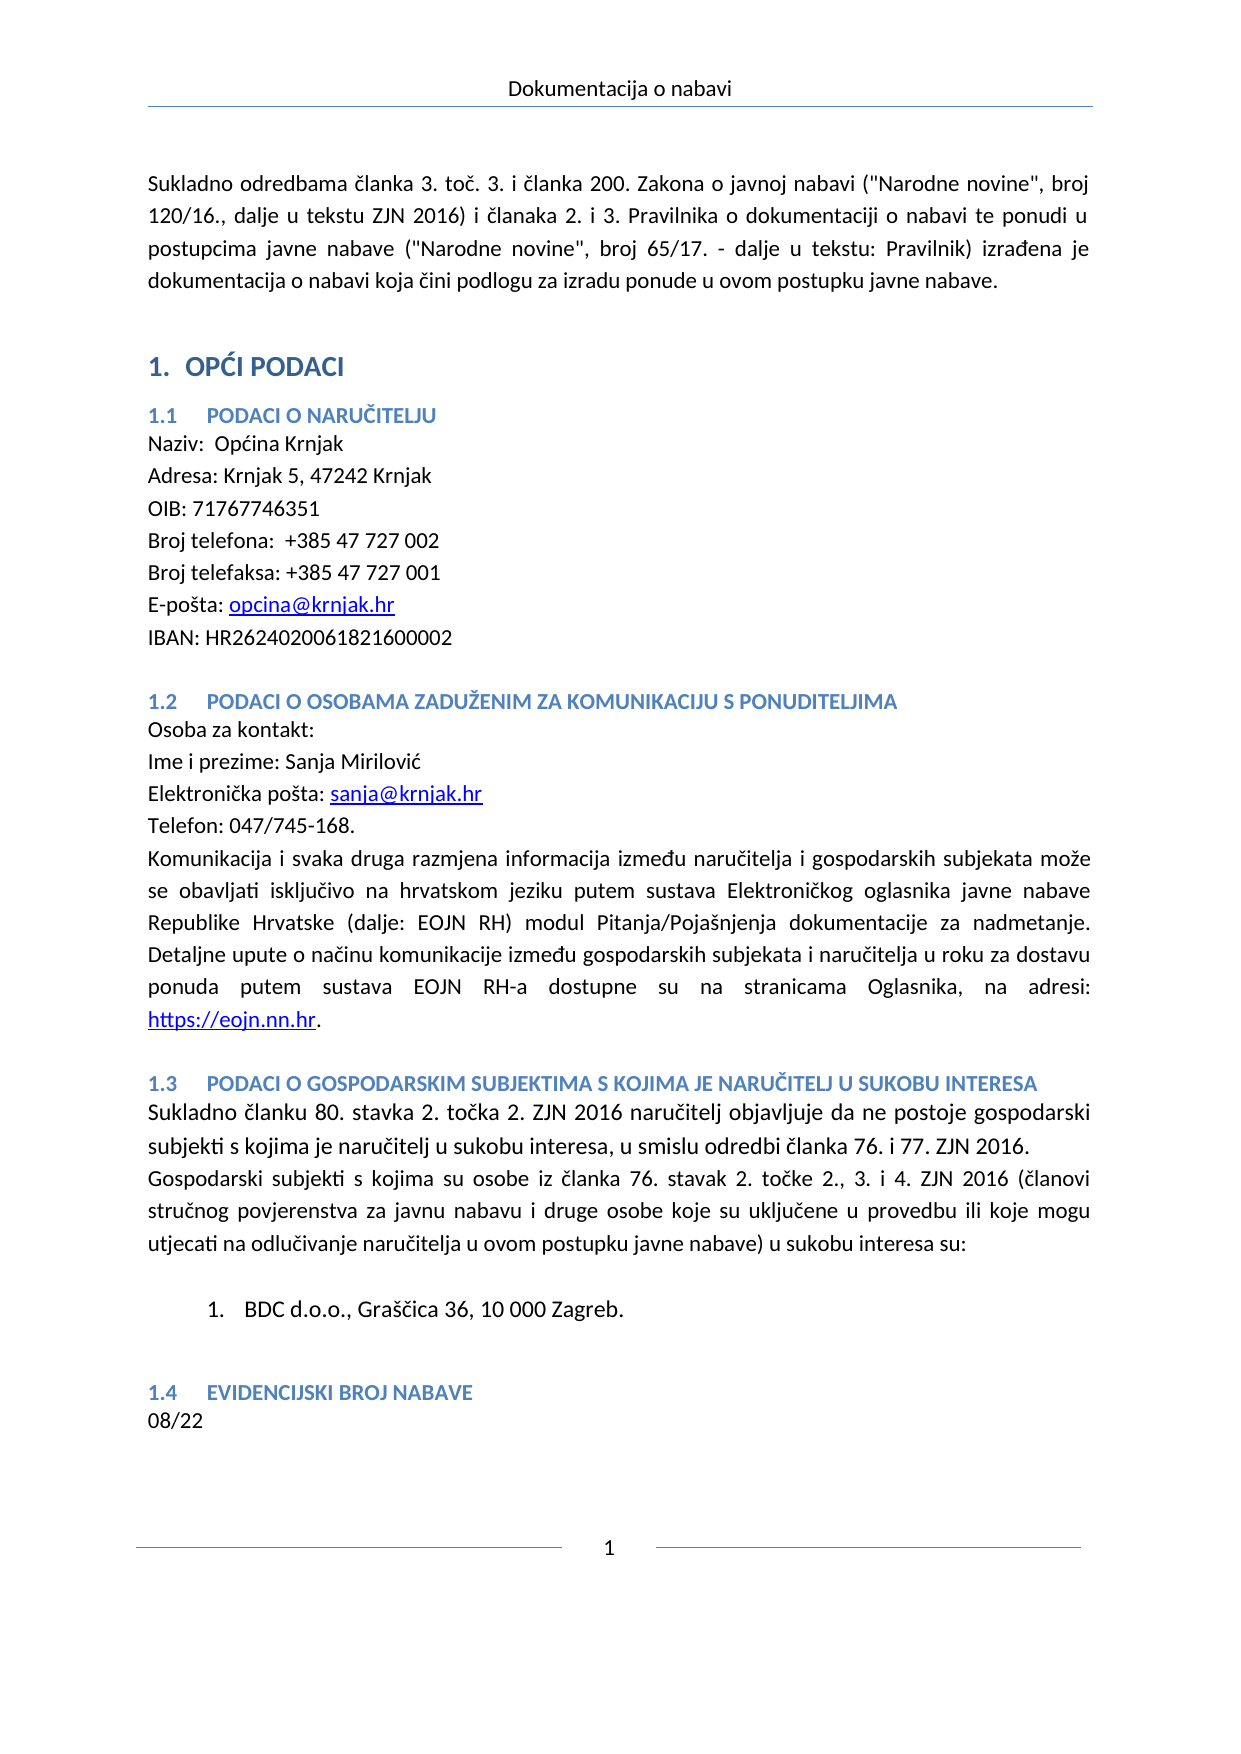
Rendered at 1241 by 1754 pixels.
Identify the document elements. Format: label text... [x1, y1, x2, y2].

subtitle PODACI O NARUČITELJU [148, 401, 1093, 429]
text Broj telefona: +385 47 727 002 [148, 526, 1093, 554]
text Adresa: Krnjak 5, 47242 Krnjak [148, 462, 1093, 490]
text OIB: 71767746351 [148, 494, 1093, 522]
subtitle PODACI O OSOBAMA ZADUŽENIM ZA KOMUNIKACIJU S PONUDITELJIMA [148, 687, 1093, 715]
text Broj telefaksa: +385 47 727 001 [148, 558, 1093, 586]
list 08/22 [148, 1406, 1093, 1434]
list BDC d.o.o., Graščica 36, 10 000 Zagreb. [207, 1294, 1093, 1324]
list Ime i prezime: Sanja Mirilović [148, 747, 1093, 775]
subtitle OPĆI PODACI [148, 348, 1093, 384]
text Osoba za kontakt: [148, 715, 1093, 743]
text IBAN: HR2624020061821600002 [148, 623, 1093, 651]
text Sukladno članku 80. stavka 2. točka 2. ZJN 2016 naručitelj objavljuje da ne postoje gospodarski subjekti s kojima je naručitelj u sukobu interesa, u smislu odredbi članka 76. i 77. ZJN 2016. [148, 1097, 1093, 1160]
subtitle PODACI O GOSPODARSKIM SUBJEKTIMA S KOJIMA JE NARUČITELJ U SUKOBU INTERESA [148, 1069, 1093, 1097]
subtitle EVIDENCIJSKI BROJ NABAVE [148, 1378, 1093, 1406]
list Komunikacija i svaka druga razmjena informacija između naručitelja i gospodarskih subjekata može se obavljati isključivo na hrvatskom jeziku putem sustava Elektroničkog oglasnika javne nabave Republike Hrvatske (dalje: EOJN RH) modul Pitanja/Pojašnjenja dokumentacije za nadmetanje. Detaljne upute o načinu komunikacije između gospodarskih subjekata i naručitelja u roku za dostavu ponuda putem sustava EOJN RH-a dostupne su na stranicama Oglasnika, na adresi: https://eojn.nn.hr. [148, 844, 1093, 1033]
text Sukladno odredbama članka 3. toč. 3. i članka 200. Zakona o javnoj nabavi ("Narodne novine", broj 120/16., dalje u tekstu ZJN 2016) i članaka 2. i 3. Pravilnika o dokumentaciji o nabavi te ponudi u postupcima javne nabave ("Narodne novine", broj 65/17. - dalje u tekstu: Pravilnik) izrađena je dokumentacija o nabavi koja čini podlogu za izradu ponude u ovom postupku javne nabave. [148, 169, 1091, 294]
text Naziv: Općina Krnjak [148, 429, 1093, 457]
list Telefon: 047/745-168. [148, 812, 1093, 839]
text Gospodarski subjekti s kojima su osobe iz članka 76. stavak 2. točke 2., 3. i 4. ZJN 2016 (članovi stručnog povjerenstva za javnu nabavu i druge osobe koje su uključene u provedbu ili koje mogu utjecati na odlučivanje naručitelja u ovom postupku javne nabave) u sukobu interesa su: [148, 1164, 1093, 1257]
list Elektronička pošta: sanja@krnjak.hr [148, 779, 1093, 807]
text E-pošta: opcina@krnjak.hr [148, 590, 1093, 618]
